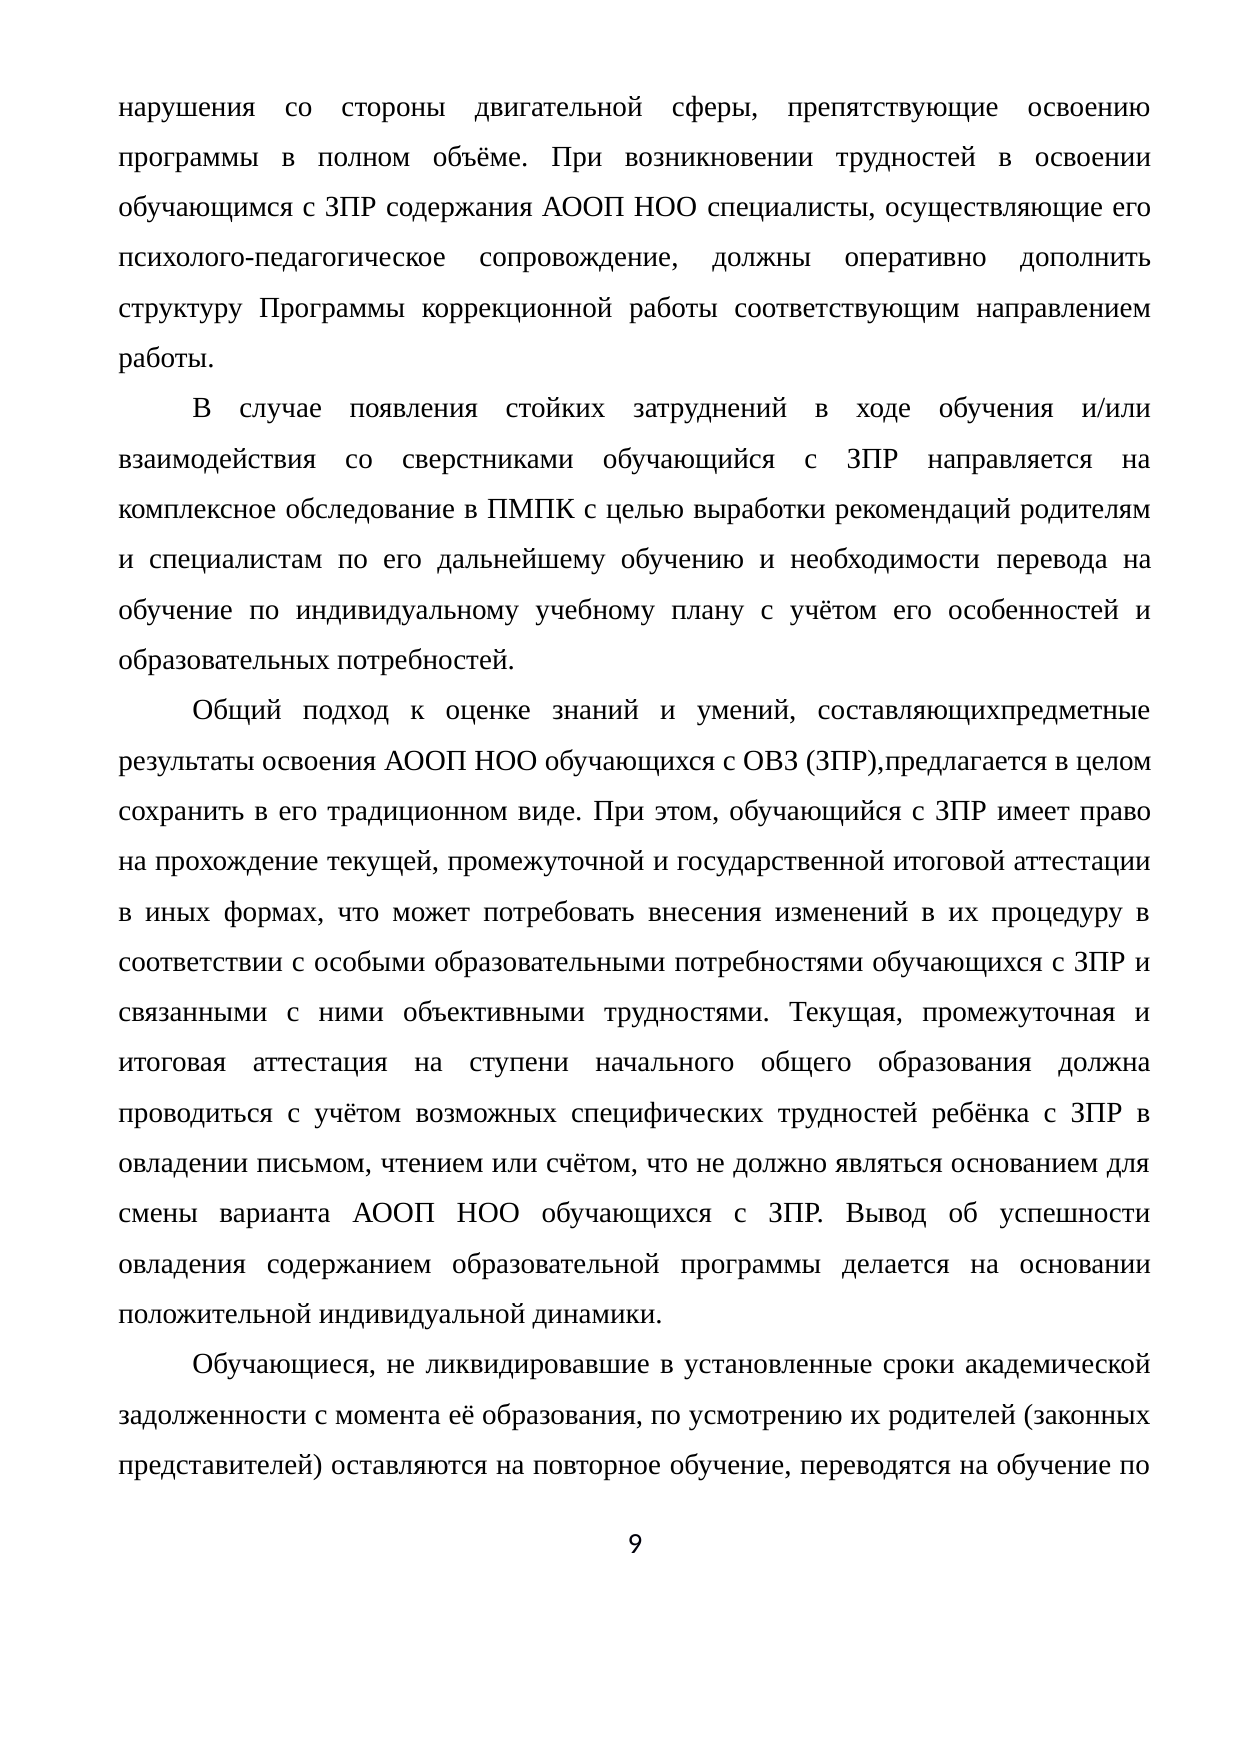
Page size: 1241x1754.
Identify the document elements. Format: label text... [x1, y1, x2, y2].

text В случае появления стойких затруднений в ходе обучения и/или взаимодействия со сверстниками обучающийся с ЗПР направляется на комплексное обследование в ПМПК с целью выработки рекомендаций родителям и специалистам по его дальнейшему обучению и необходимости перевода на обучение по индивидуальному учебному плану с учётом его особенностей и образовательных потребностей. [118, 391, 1152, 676]
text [118, 89, 1152, 374]
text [118, 1346, 1152, 1481]
text Общий подход к оценке знаний и умений, составляющихпредметные результаты освоения АООП НОО обучающихся с ОВЗ (ЗПР),предлагается в целом сохранить в его традиционном виде. При этом, обучающийся с ЗПР имеет право на прохождение текущей, промежуточной и государственной итоговой аттестации в иных формах, что может потребовать внесения изменений в их процедуру в соответствии с особыми образовательными потребностями обучающихся с ЗПР и связанными с ними объективными трудностями. Текущая, промежуточная и итоговая аттестация на ступени начального общего образования должна проводиться с учётом возможных специфических трудностей ребёнка с ЗПР в овладении письмом, чтением или счётом, что не должно являться основанием для смены варианта АООП НОО обучающихся с ЗПР. Вывод об успешности овладения содержанием образовательной программы делается на основании положительной индивидуальной динамики. [118, 692, 1152, 1330]
